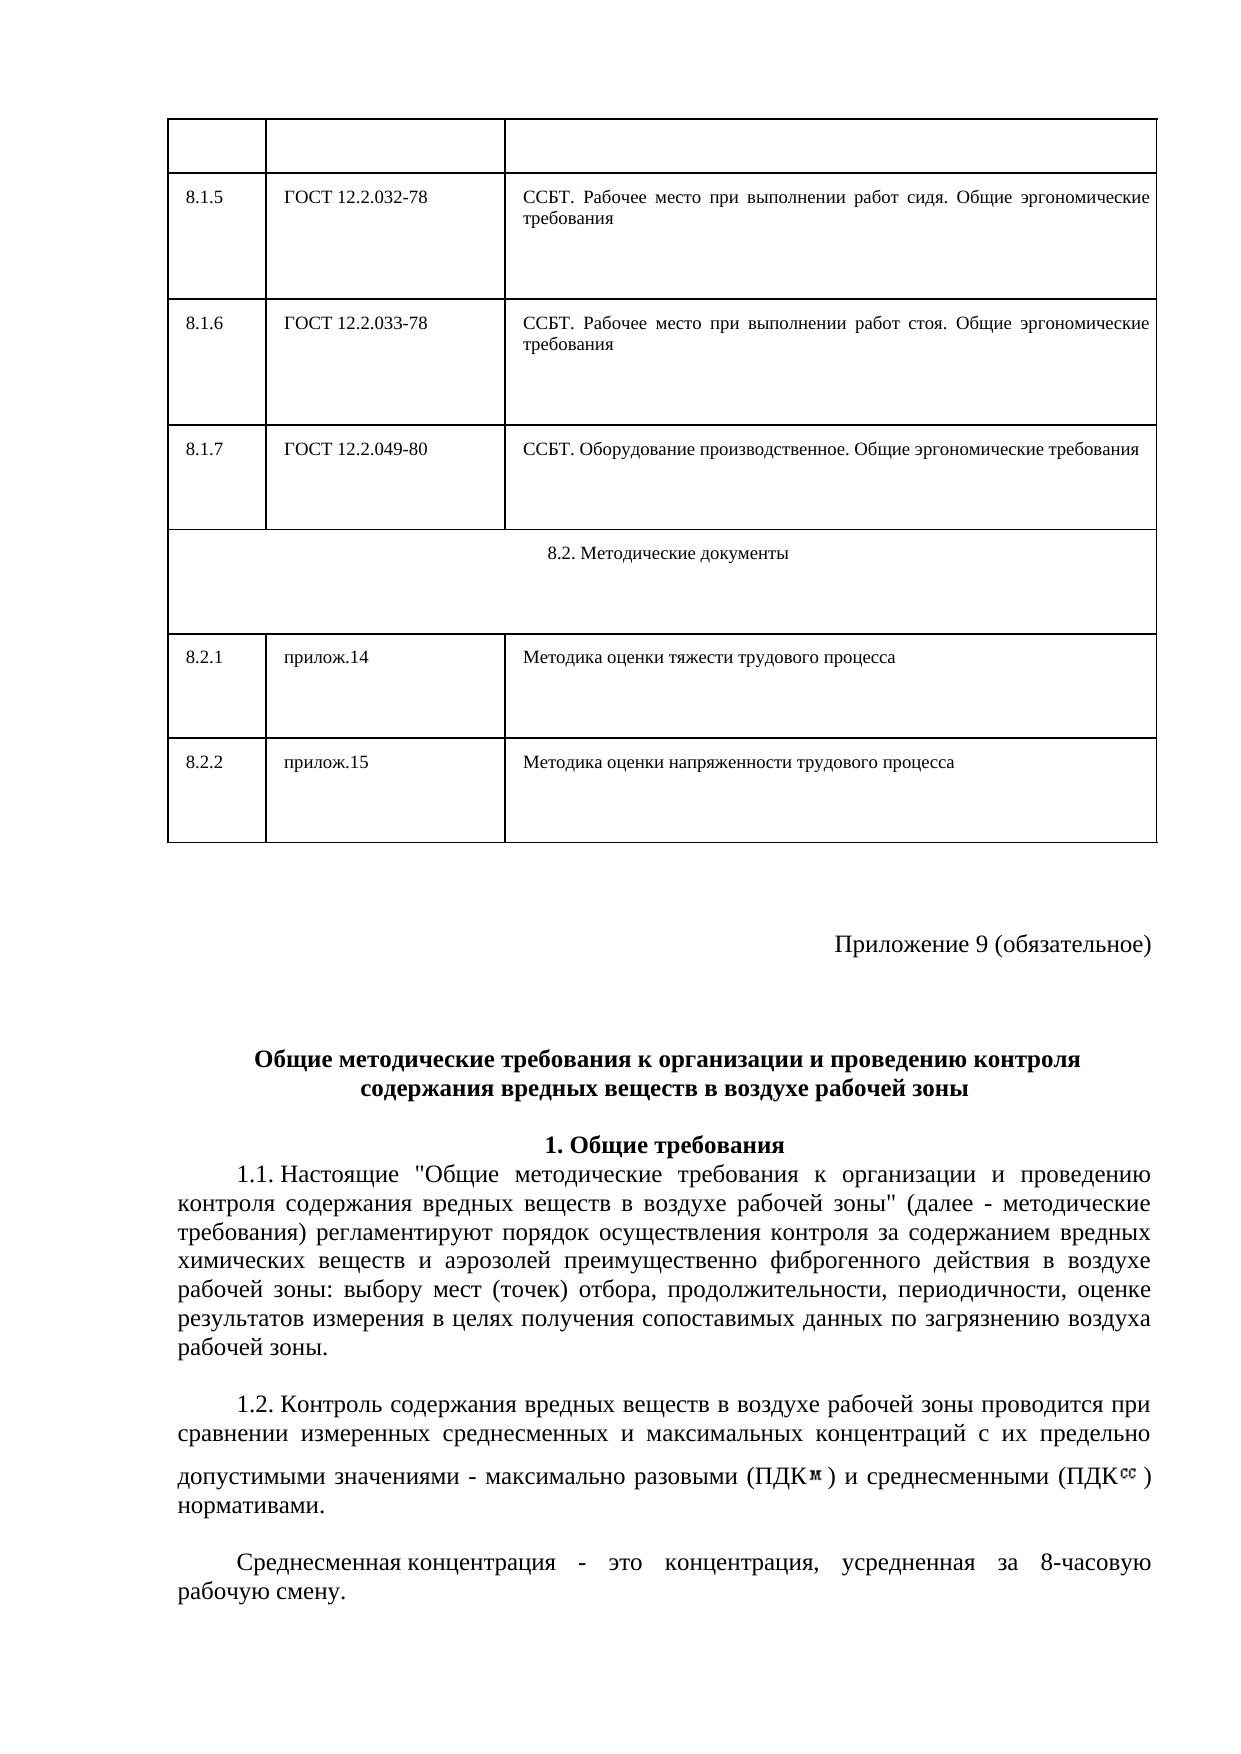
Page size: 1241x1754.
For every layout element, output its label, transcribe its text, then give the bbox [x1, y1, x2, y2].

text содержания вредных веществ в воздухе рабочей зоны [177, 1073, 1152, 1102]
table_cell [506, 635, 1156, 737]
text Приложение 9 (обязательное) [177, 929, 1152, 958]
picture [1118, 1446, 1144, 1485]
text Общие методические требования к организации и проведению контроля [177, 1044, 1152, 1073]
text Среднесменная концентрация - это концентрация, усредненная за 8-часовую рабочую смену. [177, 1547, 1152, 1605]
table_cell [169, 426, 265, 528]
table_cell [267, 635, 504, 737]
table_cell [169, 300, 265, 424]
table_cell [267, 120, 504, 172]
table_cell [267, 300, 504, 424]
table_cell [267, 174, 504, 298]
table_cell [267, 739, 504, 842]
text 1.2. Контроль содержания вредных веществ в воздухе рабочей зоны проводится при сравнении измеренных среднесменных и максимальных концентраций с их предельно допустимыми значениями - максимально разовыми (ПДК) и среднесменными (ПДК) нормативами. [177, 1389, 1152, 1519]
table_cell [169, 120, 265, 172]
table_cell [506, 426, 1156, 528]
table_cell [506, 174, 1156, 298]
picture [807, 1448, 828, 1485]
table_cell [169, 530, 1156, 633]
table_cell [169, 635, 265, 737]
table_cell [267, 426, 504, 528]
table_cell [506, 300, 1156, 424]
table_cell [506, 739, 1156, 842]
text 1. Общие требования [177, 1131, 1152, 1159]
text 1.1. Настоящие "Общие методические требования к организации и проведению контроля содержания вредных веществ в воздухе рабочей зоны" (далее - методические требования) регламентируют порядок осуществления контроля за содержанием вредных химических веществ и аэрозолей преимущественно фиброгенного действия в воздухе рабочей зоны: выбору мест (точек) отбора, продолжительности, периодичности, оценке результатов измерения в целях получения сопоставимых данных по загрязнению воздуха рабочей зоны. [177, 1159, 1152, 1361]
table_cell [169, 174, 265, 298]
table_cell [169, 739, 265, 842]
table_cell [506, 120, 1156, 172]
